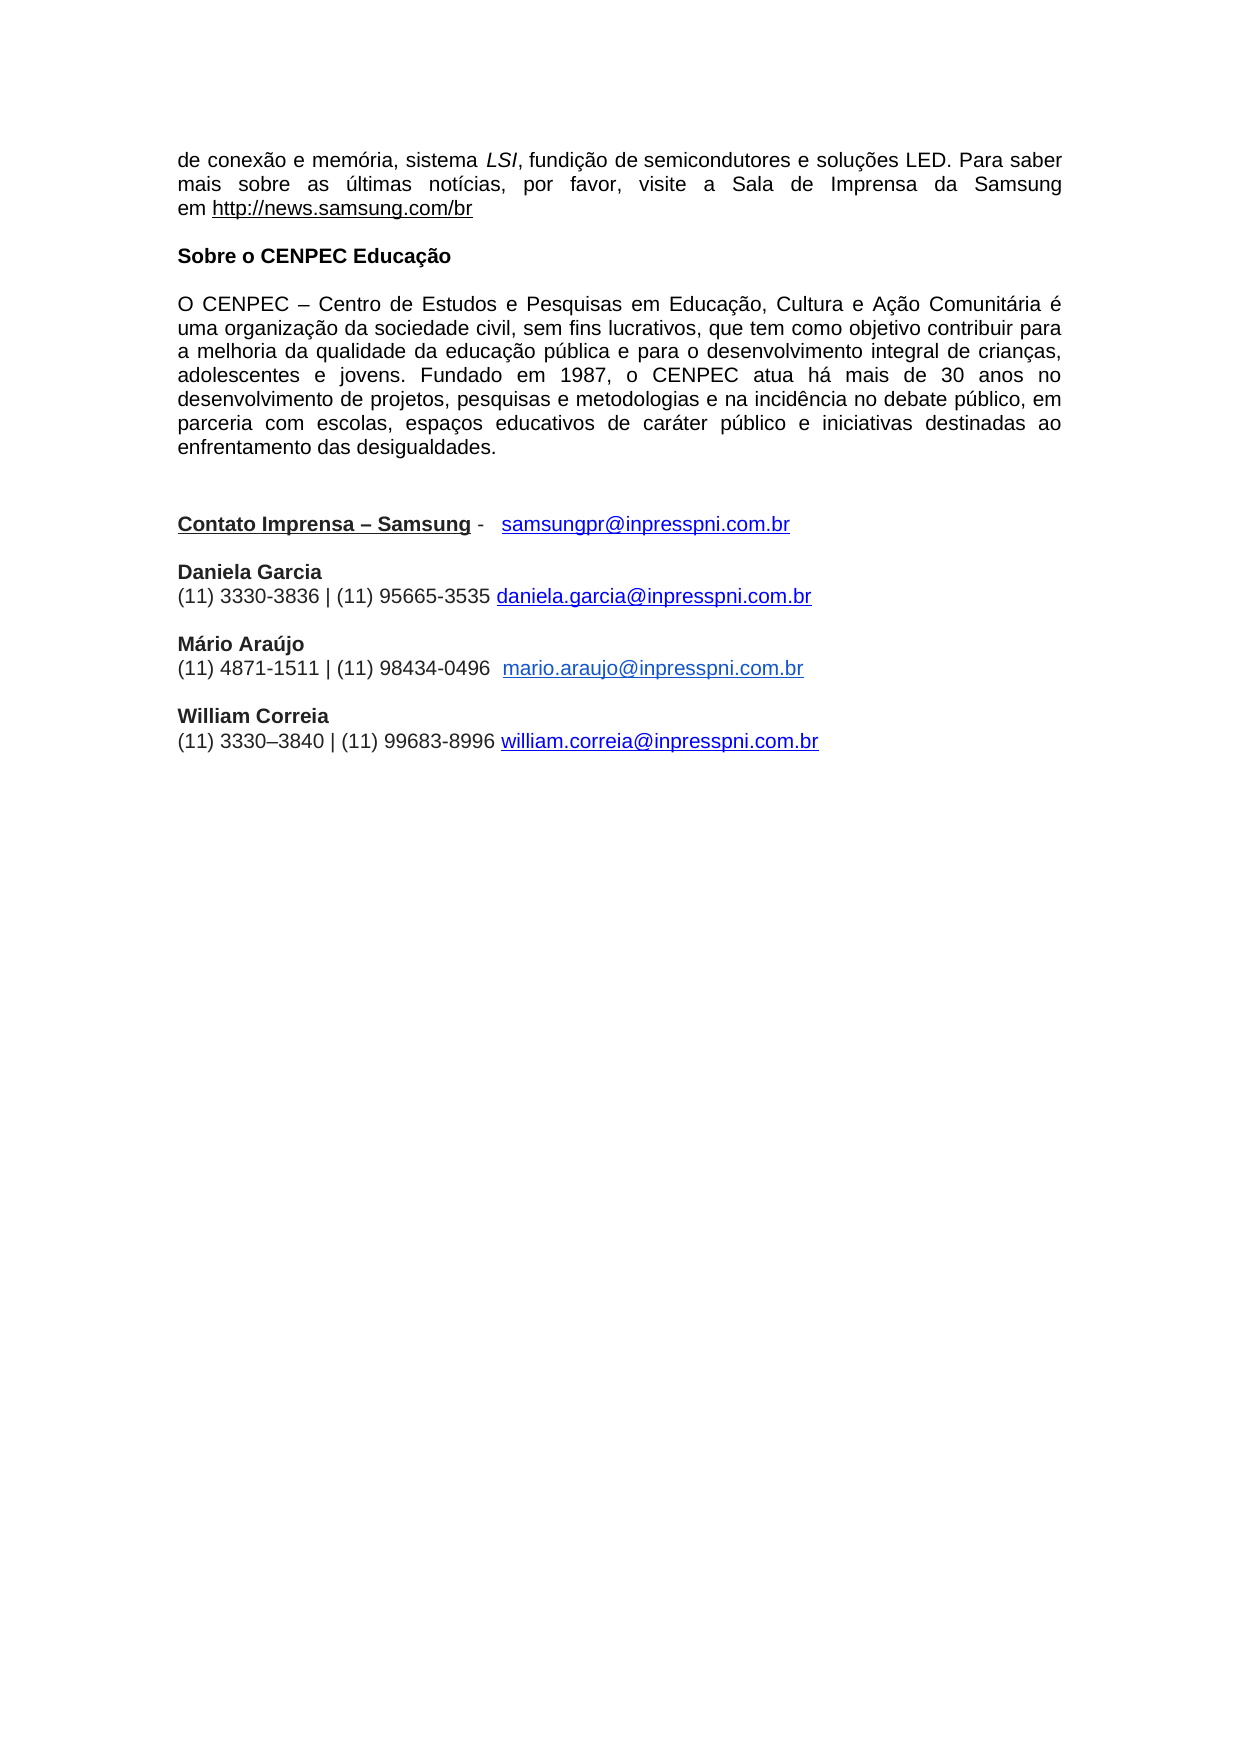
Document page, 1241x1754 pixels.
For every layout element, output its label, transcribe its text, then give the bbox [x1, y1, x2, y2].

text Contato Imprensa – Samsung - samsungpr@inpresspni.com.br [177, 512, 1063, 536]
text (11) 4871-1511 | (11) 98434-0496 mario.araujo@inpresspni.com.br [177, 656, 1063, 679]
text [177, 148, 1063, 219]
text Daniela Garcia [177, 560, 1063, 584]
text (11) 3330-3836 | (11) 95665-3535 daniela.garcia@inpresspni.com.br [177, 584, 1063, 608]
text William Correia (11) 3330–3840 | (11) 99683-8996 william.correia@inpresspni.com.br [177, 703, 1063, 753]
text Sobre o CENPEC Educação [177, 243, 1063, 267]
text O CENPEC – Centro de Estudos e Pesquisas em Educação, Cultura e Ação Comunitária é uma organização da sociedade civil, sem fins lucrativos, que tem como objetivo contribuir para a melhoria da qualidade da educação pública e para o desenvolvimento integral de crianças, adolescentes e jovens. Fundado em 1987, o CENPEC atua há mais de 30 anos no desenvolvimento de projetos, pesquisas e metodologias e na incidência no debate público, em parceria com escolas, espaços educativos de caráter público e iniciativas destinadas ao enfrentamento das desigualdades. [177, 291, 1063, 459]
text Mário Araújo [177, 632, 1063, 656]
